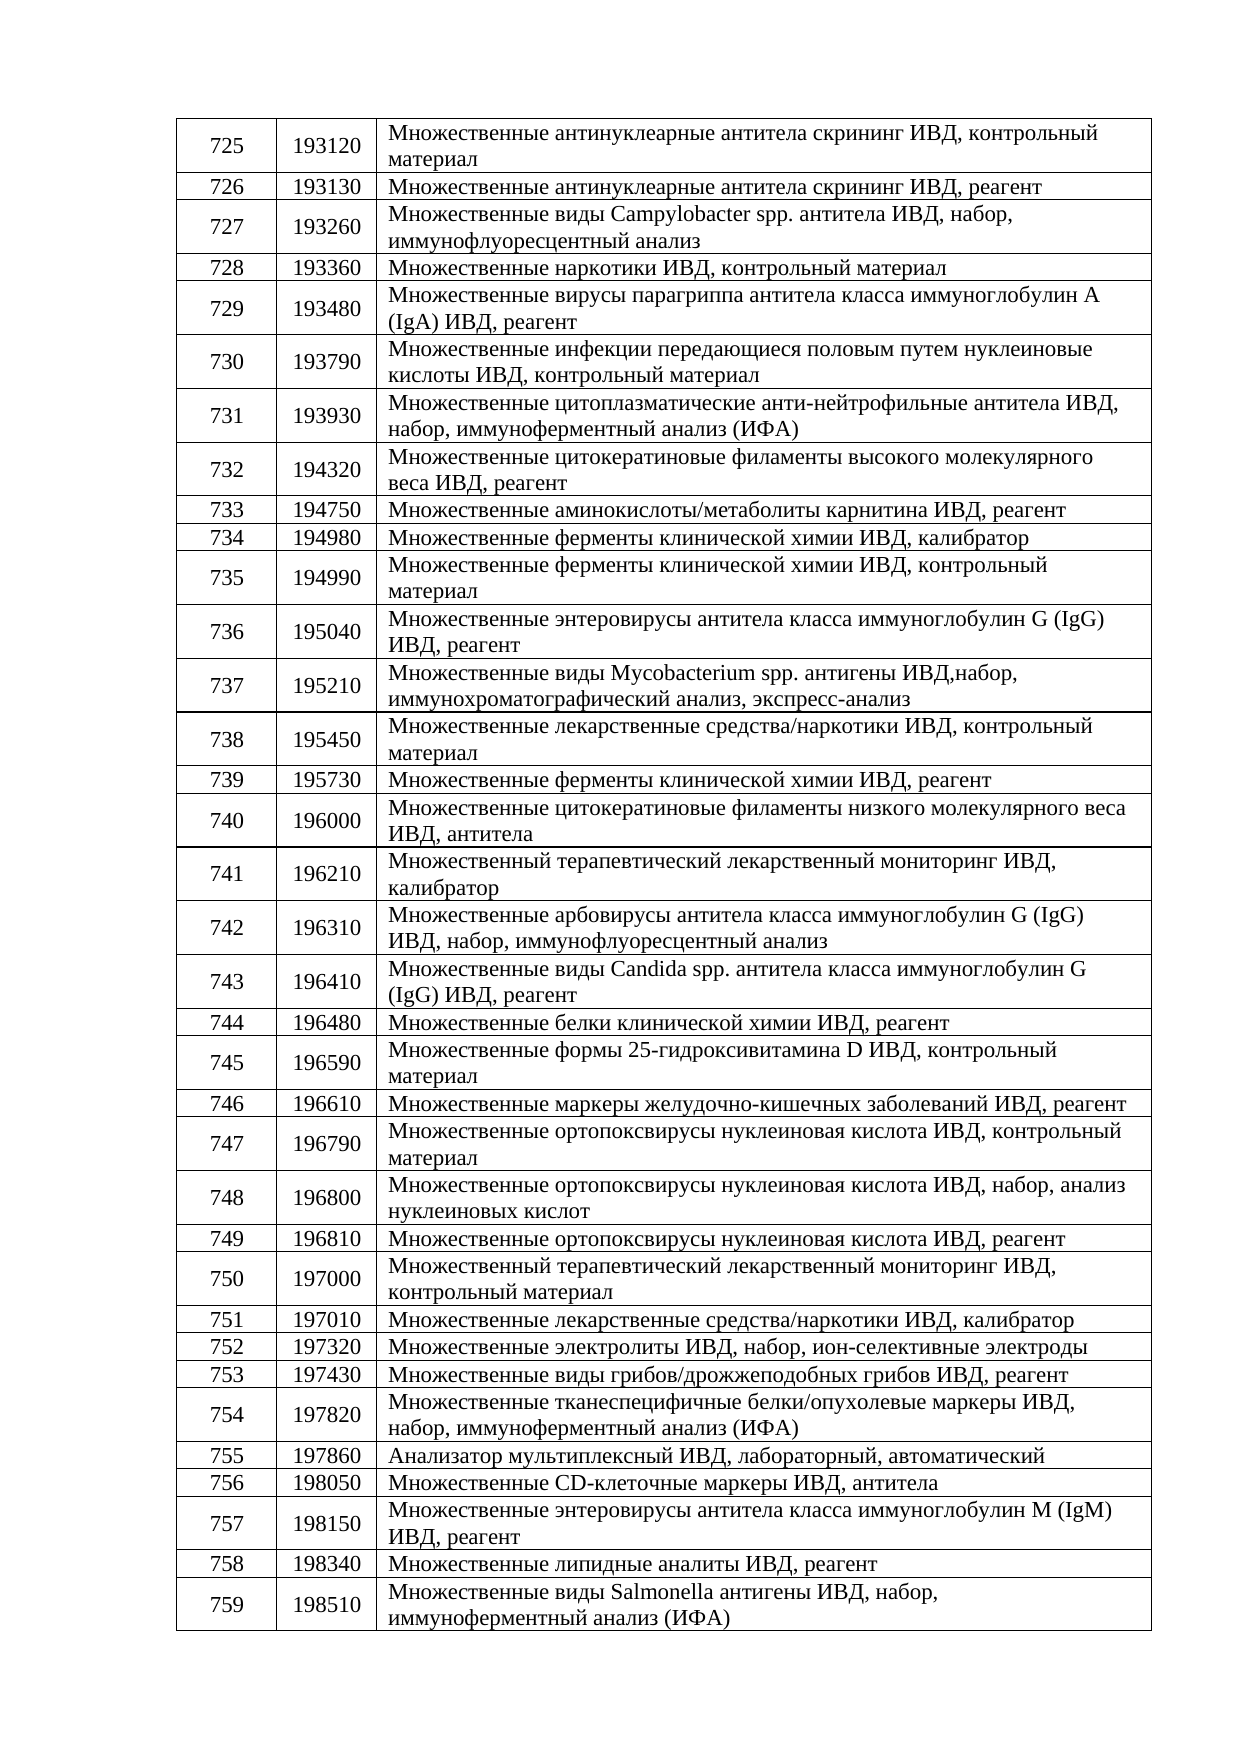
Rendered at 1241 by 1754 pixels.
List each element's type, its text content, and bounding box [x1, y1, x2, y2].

table_cell 193480 [277, 281, 376, 334]
table_cell 198340 [277, 1550, 376, 1577]
table_cell 733 [177, 496, 276, 523]
table_cell 196610 [277, 1090, 376, 1116]
table_cell Множественные липидные аналиты ИВД, реагент [377, 1550, 1151, 1577]
table_cell 739 [177, 766, 276, 793]
table_cell 196410 [277, 955, 376, 1008]
table_cell 738 [177, 713, 276, 765]
table_cell 745 [177, 1036, 276, 1089]
table_cell 759 [177, 1578, 276, 1630]
table_cell 742 [177, 901, 276, 954]
table_cell 729 [177, 281, 276, 334]
table_cell 734 [177, 524, 276, 550]
table_cell 197010 [277, 1306, 376, 1332]
table_cell 193930 [277, 389, 376, 442]
table_cell Множественные наркотики ИВД, контрольный материал [377, 254, 1151, 280]
table_cell 731 [177, 389, 276, 442]
table_cell 196810 [277, 1225, 376, 1251]
table_cell 758 [177, 1550, 276, 1577]
table_cell Множественные виды Campylobacter spp. антитела ИВД, набор, иммунофлуоресцентный анализ [377, 200, 1151, 253]
table_cell Множественные ферменты клинической химии ИВД, контрольный материал [377, 551, 1151, 604]
table_cell 744 [177, 1009, 276, 1035]
table_cell Множественные цитоплазматические анти-нейтрофильные антитела ИВД, набор, иммуноферментный анализ (ИФА) [377, 389, 1151, 442]
table_cell 747 [177, 1117, 276, 1170]
table_cell 749 [177, 1225, 276, 1251]
table_cell Множественные виды грибов/дрожжеподобных грибов ИВД, реагент [377, 1361, 1151, 1387]
table_cell Множественные маркеры желудочно-кишечных заболеваний ИВД, реагент [377, 1090, 1151, 1116]
table_cell Анализатор мультиплексный ИВД, лабораторный, автоматический [377, 1442, 1151, 1468]
table_cell 193790 [277, 335, 376, 388]
table_cell 725 [177, 119, 276, 172]
table_cell 194320 [277, 443, 376, 495]
table_cell 194980 [277, 524, 376, 550]
table_cell Множественные цитокератиновые филаменты высокого молекулярного веса ИВД, реагент [377, 443, 1151, 495]
table_cell Множественные белки клинической химии ИВД, реагент [377, 1009, 1151, 1035]
table_cell 197000 [277, 1252, 376, 1305]
table_cell Множественные лекарственные средства/наркотики ИВД, контрольный материал [377, 713, 1151, 765]
table_cell Множественный терапевтический лекарственный мониторинг ИВД, контрольный материал [377, 1252, 1151, 1305]
table_cell 195210 [277, 659, 376, 711]
table_cell Множественные энтеровирусы антитела класса иммуноглобулин М (IgМ) ИВД, реагент [377, 1497, 1151, 1549]
table_cell 735 [177, 551, 276, 604]
table_cell 750 [177, 1252, 276, 1305]
table_cell Множественные электролиты ИВД, набор, ион-селективные электроды [377, 1333, 1151, 1359]
table_cell 196310 [277, 901, 376, 954]
table_cell 736 [177, 605, 276, 658]
table_cell 198050 [277, 1469, 376, 1496]
table_cell 194990 [277, 551, 376, 604]
table_cell 754 [177, 1388, 276, 1441]
table_cell Множественные инфекции передающиеся половым путем нуклеиновые кислоты ИВД, контрольный материал [377, 335, 1151, 388]
table_cell 193260 [277, 200, 376, 253]
table_cell 755 [177, 1442, 276, 1468]
table_cell 197320 [277, 1333, 376, 1359]
table_cell Множественные вирусы парагриппа антитела класса иммуноглобулин А (IgA) ИВД, реагент [377, 281, 1151, 334]
table_cell Множественные ортопоксвирусы нуклеиновая кислота ИВД, набор, анализ нуклеиновых кислот [377, 1171, 1151, 1224]
table_cell Множественные цитокератиновые филаменты низкого молекулярного веса ИВД, антитела [377, 794, 1151, 846]
table_cell 198150 [277, 1497, 376, 1549]
table_cell 726 [177, 173, 276, 199]
table_cell 756 [177, 1469, 276, 1496]
table_cell 196480 [277, 1009, 376, 1035]
table_cell 740 [177, 794, 276, 846]
table_cell 752 [177, 1333, 276, 1359]
table_cell 741 [177, 848, 276, 900]
table_cell 732 [177, 443, 276, 495]
table_cell 197430 [277, 1361, 376, 1387]
table_cell Множественные CD-клеточные маркеры ИВД, антитела [377, 1469, 1151, 1496]
table_cell 193130 [277, 173, 376, 199]
table_cell 196790 [277, 1117, 376, 1170]
table_cell 197860 [277, 1442, 376, 1468]
table_cell 196000 [277, 794, 376, 846]
table_cell 194750 [277, 496, 376, 523]
table_cell Множественные ортопоксвирусы нуклеиновая кислота ИВД, контрольный материал [377, 1117, 1151, 1170]
table_cell Множественные виды Mycobacterium spp. антигены ИВД,набор, иммунохроматографический анализ, экспресс-анализ [377, 659, 1151, 711]
table_cell 751 [177, 1306, 276, 1332]
table_cell 743 [177, 955, 276, 1008]
table_cell 198510 [277, 1578, 376, 1630]
table_cell Множественный терапевтический лекарственный мониторинг ИВД, калибратор [377, 848, 1151, 900]
table_cell 727 [177, 200, 276, 253]
table_cell Множественные арбовирусы антитела класса иммуноглобулин G (IgG) ИВД, набор, иммунофлуоресцентный анализ [377, 901, 1151, 954]
table_cell 196210 [277, 848, 376, 900]
table_cell 753 [177, 1361, 276, 1387]
table_cell 193360 [277, 254, 376, 280]
table_cell Множественные аминокислоты/метаболиты карнитина ИВД, реагент [377, 496, 1151, 523]
table_cell 193120 [277, 119, 376, 172]
table_cell Множественные ферменты клинической химии ИВД, калибратор [377, 524, 1151, 550]
table_cell 195450 [277, 713, 376, 765]
table_cell 728 [177, 254, 276, 280]
table_cell Множественные формы 25-гидроксивитамина D ИВД, контрольный материал [377, 1036, 1151, 1089]
table_cell 197820 [277, 1388, 376, 1441]
table_cell 195040 [277, 605, 376, 658]
table_cell 748 [177, 1171, 276, 1224]
table_cell Множественные ферменты клинической химии ИВД, реагент [377, 766, 1151, 793]
table_cell Множественные виды Salmonella антигены ИВД, набор, иммуноферментный анализ (ИФА) [377, 1578, 1151, 1630]
table_cell Множественные ортопоксвирусы нуклеиновая кислота ИВД, реагент [377, 1225, 1151, 1251]
table_cell 196590 [277, 1036, 376, 1089]
table_cell 195730 [277, 766, 376, 793]
table_cell 737 [177, 659, 276, 711]
table_cell Множественные виды Candida spp. антитела класса иммуноглобулин G (IgG) ИВД, реагент [377, 955, 1151, 1008]
table_cell Множественные лекарственные средства/наркотики ИВД, калибратор [377, 1306, 1151, 1332]
table_cell Множественные антинуклеарные антитела скрининг ИВД, контрольный материал [377, 119, 1151, 172]
table_cell Множественные энтеровирусы антитела класса иммуноглобулин G (IgG) ИВД, реагент [377, 605, 1151, 658]
table_cell Множественные тканеспецифичные белки/опухолевые маркеры ИВД, набор, иммуноферментный анализ (ИФА) [377, 1388, 1151, 1441]
table_cell 196800 [277, 1171, 376, 1224]
table_cell 746 [177, 1090, 276, 1116]
table_cell 730 [177, 335, 276, 388]
table_cell Множественные антинуклеарные антитела скрининг ИВД, реагент [377, 173, 1151, 199]
table_cell 757 [177, 1497, 276, 1549]
